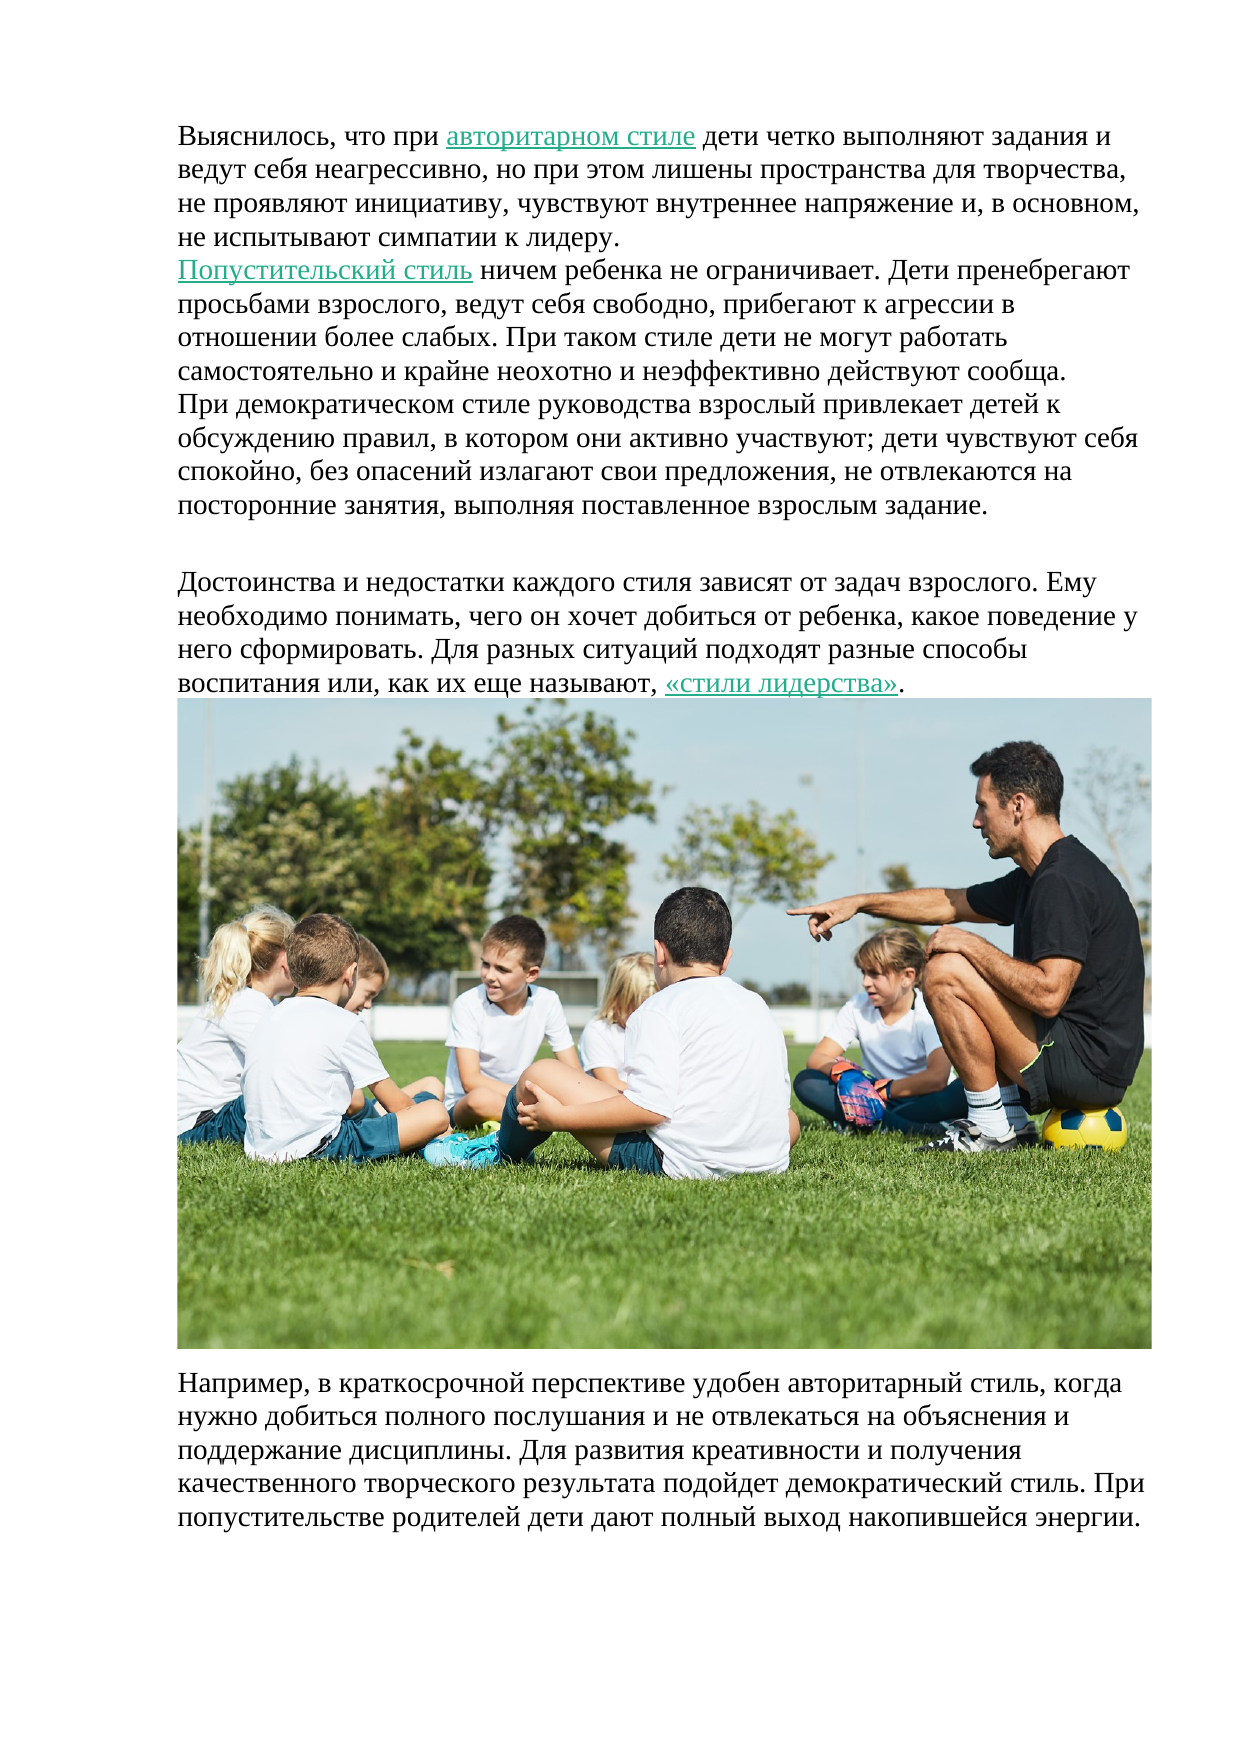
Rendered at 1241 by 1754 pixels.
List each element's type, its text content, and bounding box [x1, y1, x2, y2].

picture [177, 698, 1152, 1349]
text Достоинства и недостатки каждого стиля зависят от задач взрослого. Ему необходимо понимать, чего он хочет добиться от ребенка, какое поведение у него сформировать. Для разных ситуаций подходят разные способы воспитания или, как их еще называют, «стили лидерства». [177, 564, 1152, 698]
text Выяснилось, что при авторитарном стиле дети четко выполняют задания и ведут себя неагрессивно, но при этом лишены пространства для творчества, не проявляют инициативу, чувствуют внутреннее напряжение и, в основном, не испытывают симпатии к лидеру. [177, 118, 1152, 252]
text Попустительский стиль ничем ребенка не ограничивает. Дети пренебрегают просьбами взрослого, ведут себя свободно, прибегают к агрессии в отношении более слабых. При таком стиле дети не могут работать самостоятельно и крайне неохотно и неэффективно действуют сообща. [177, 252, 1152, 386]
text Например, в краткосрочной перспективе удобен авторитарный стиль, когда нужно добиться полного послушания и не отвлекаться на объяснения и поддержание дисциплины. Для развития креативности и получения качественного творческого результата подойдет демократический стиль. При попустительстве родителей дети дают полный выход накопившейся энергии. [177, 1365, 1152, 1533]
text При демократическом стиле руководства взрослый привлекает детей к обсуждению правил, в котором они активно участвуют; дети чувствуют себя спокойно, без опасений излагают свои предложения, не отвлекаются на посторонние занятия, выполняя поставленное взрослым задание. [177, 386, 1152, 521]
